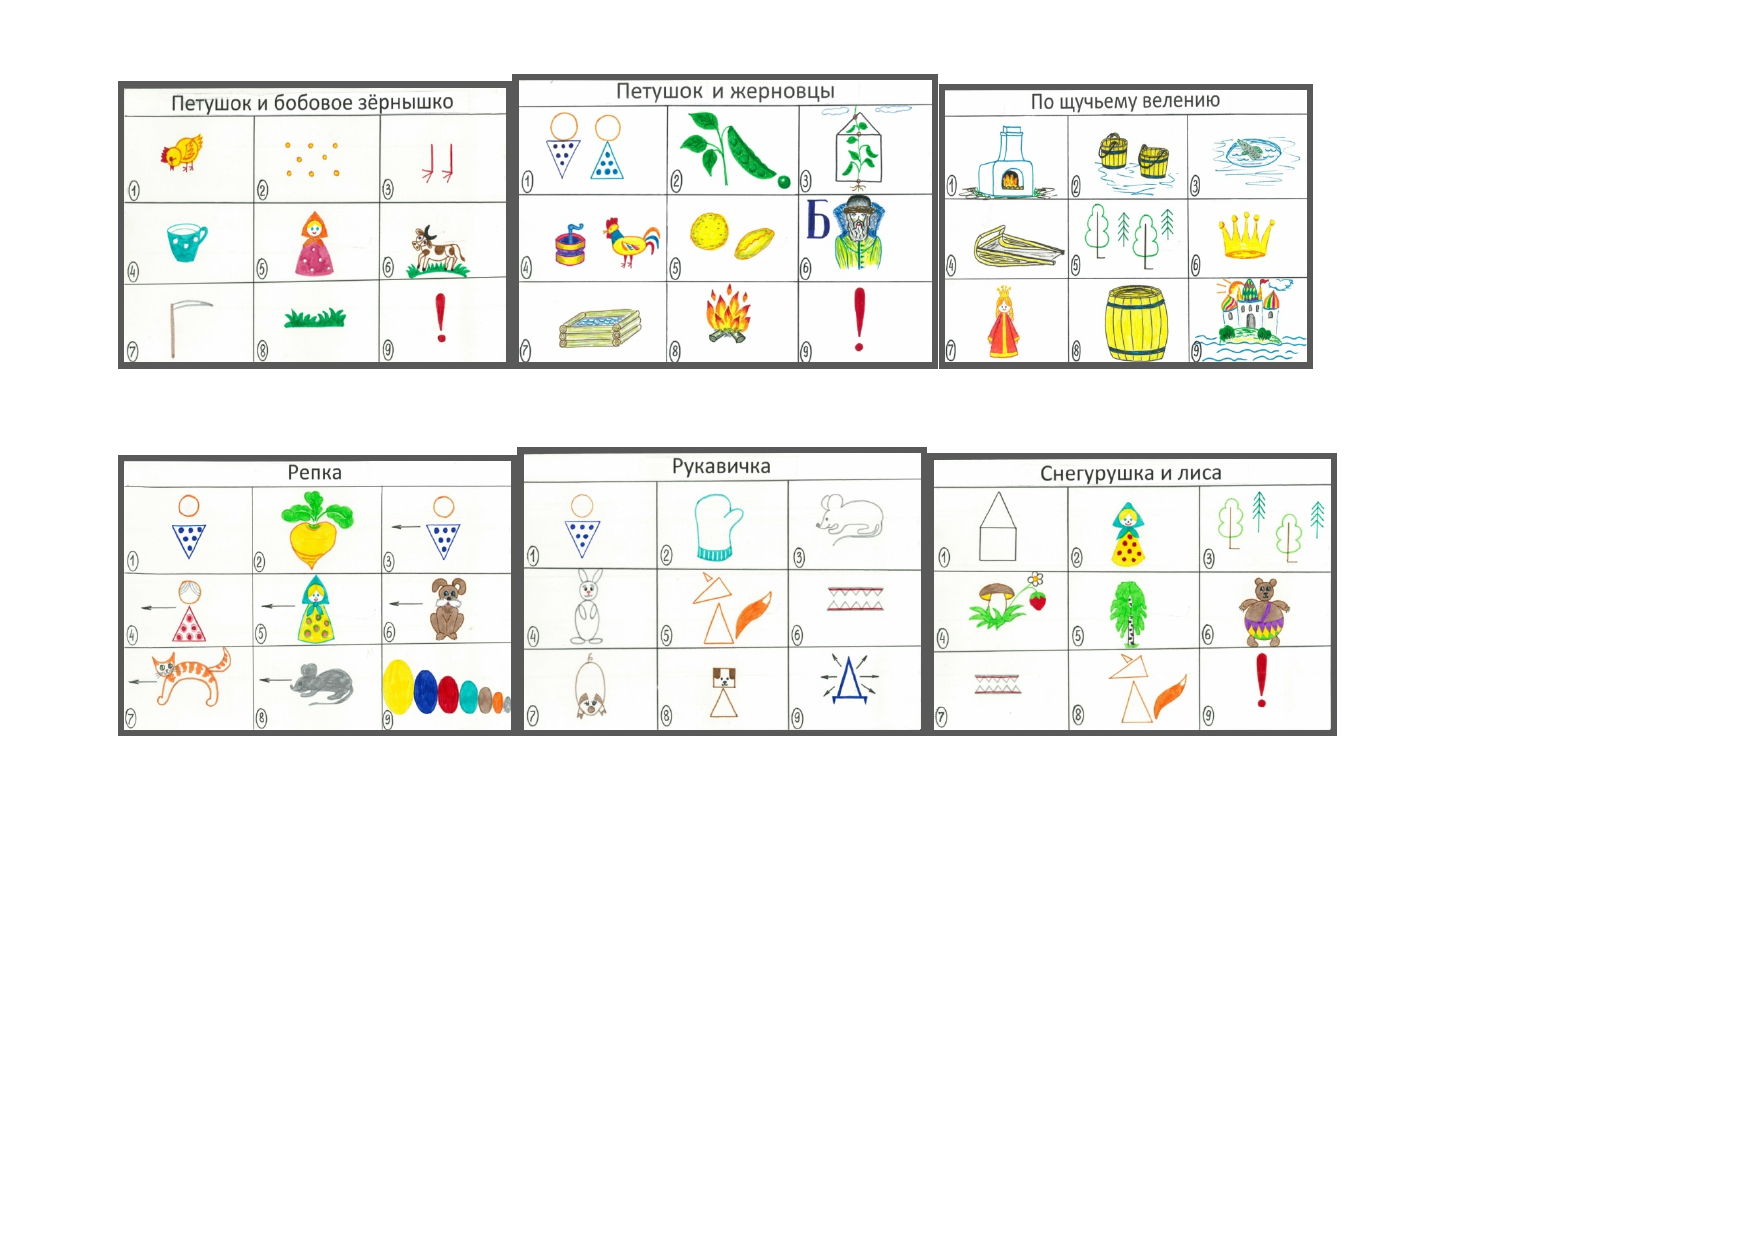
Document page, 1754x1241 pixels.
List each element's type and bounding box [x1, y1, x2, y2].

picture [519, 80, 932, 362]
picture [124, 88, 506, 362]
picture [945, 90, 1307, 362]
picture [524, 453, 921, 730]
picture [934, 459, 1331, 730]
picture [124, 461, 511, 730]
